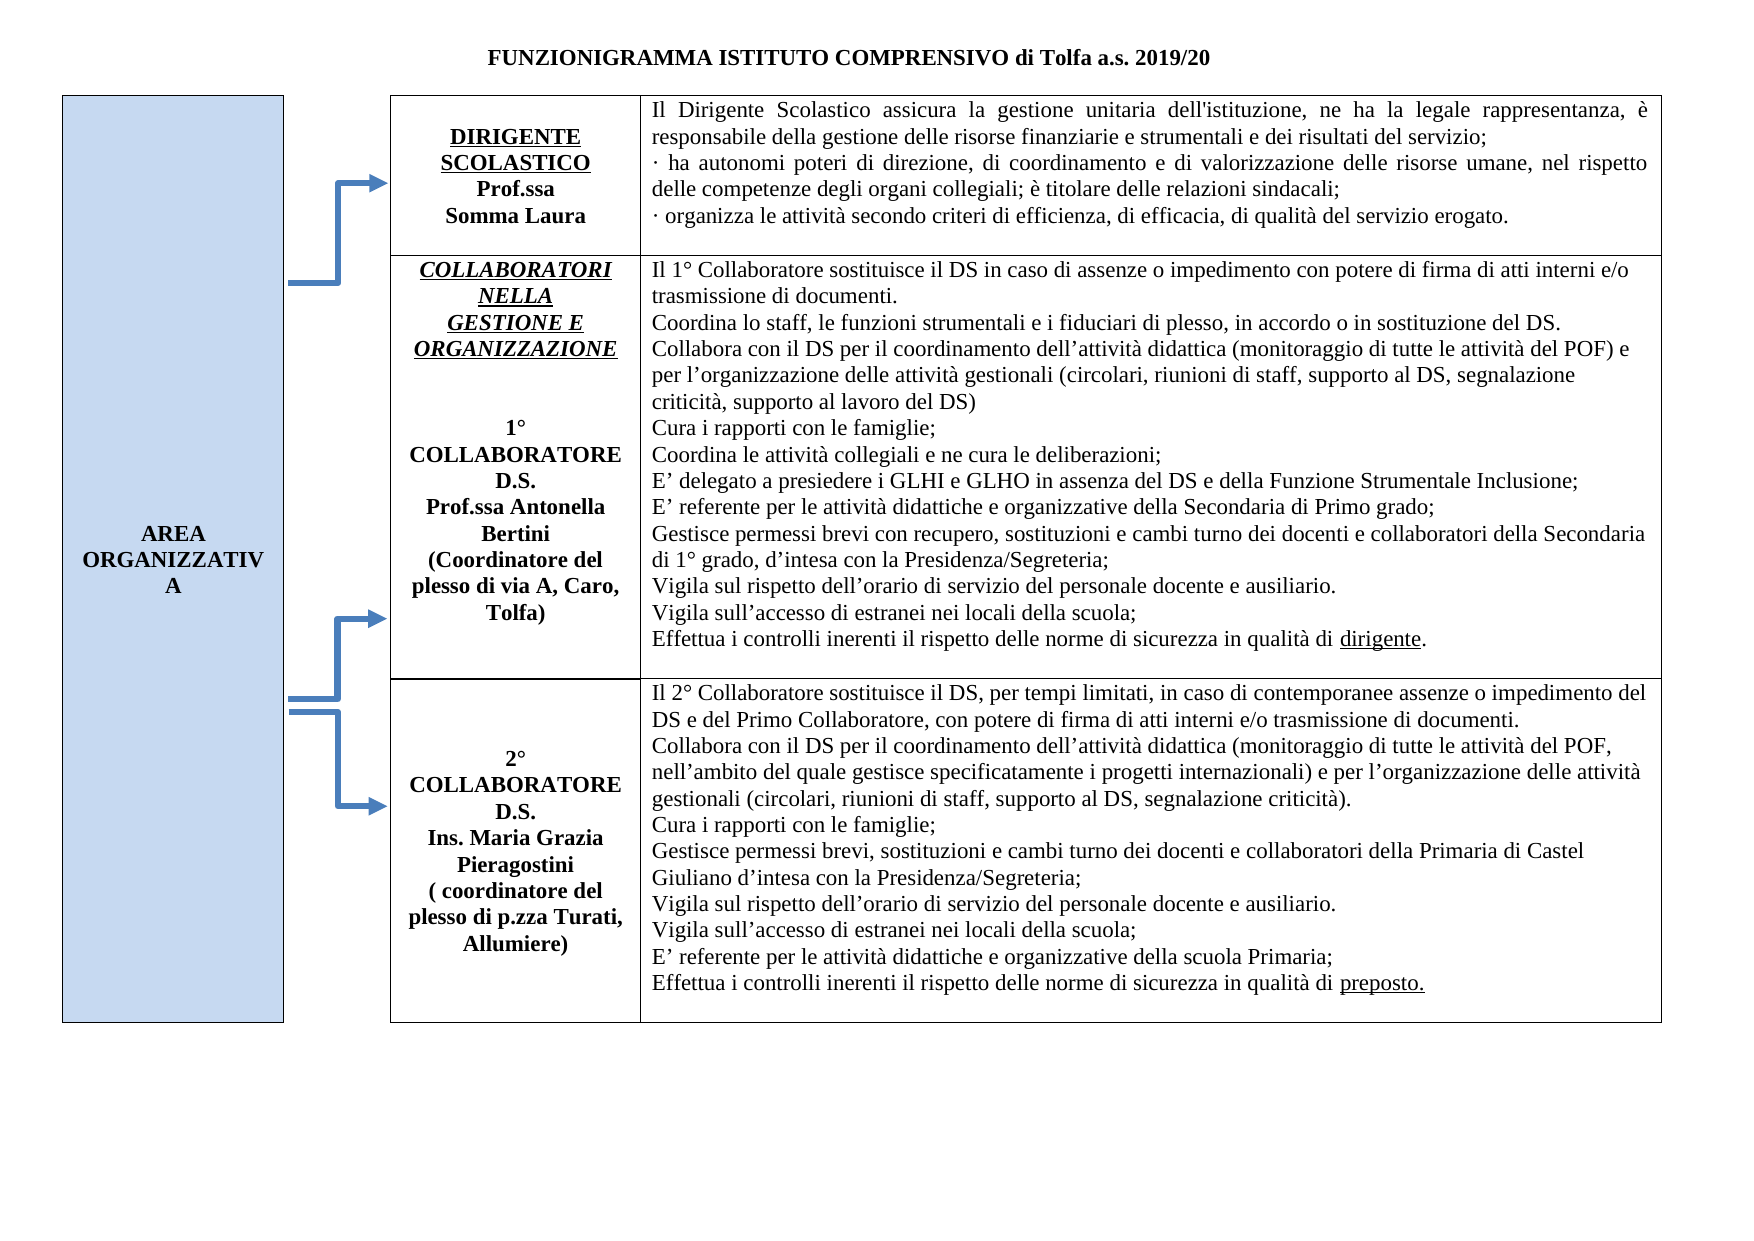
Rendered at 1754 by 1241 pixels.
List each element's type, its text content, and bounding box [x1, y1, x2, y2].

table_cell 2° COLLABORATORE D.S. Ins. Maria Grazia Pieragostini ( coordinatore del plesso di p.zza Turati, Allumiere) [391, 680, 640, 1022]
text FUNZIONIGRAMMA ISTITUTO COMPRENSIVO di Tolfa a.s. 2019/20 [74, 44, 1624, 71]
table_header [284, 95, 390, 254]
table_cell Il 1° Collaboratore sostituisce il DS in caso di assenze o impedimento con potere di firma di atti interni e/o trasmissione di documenti. Coordina lo staff, le funzioni strumentali e i fiduciari di plesso, in accordo o in sostituzione del DS. Collabora con il DS per il coordinamento dell’attività didattica (monitoraggio di tutte le attività del POF) e per l’organizzazione delle attività gestionali (circolari, riunioni di staff, supporto al DS, segnalazione criticità, supporto al lavoro del DS) Cura i rapporti con le famiglie; Coordina le attività collegiali e ne cura le deliberazioni; E’ delegato a presiedere i GLHI e GLHO in assenza del DS e della Funzione Strumentale Inclusione; E’ referente per le attività didattiche e organizzative della Secondaria di Primo grado; Gestisce permessi brevi con recupero, sostituzioni e cambi turno dei docenti e collaboratori della Secondaria di 1° grado, d’intesa con la Presidenza/Segreteria; Vigila sul rispetto dell’orario di servizio del personale docente e ausiliario. Vigila sull’accesso di estranei nei locali della scuola; Effettua i controlli inerenti il rispetto delle norme di sicurezza in qualità di dirigente. [641, 256, 1661, 678]
table_header Il Dirigente Scolastico assicura la gestione unitaria dell'istituzione, ne ha la legale rappresentanza, è responsabile della gestione delle risorse finanziarie e strumentali e dei risultati del servizio; · ha autonomi poteri di direzione, di coordinamento e di valorizzazione delle risorse umane, nel rispetto delle competenze degli organi collegiali; è titolare delle relazioni sindacali; · organizza le attività secondo criteri di efficienza, di efficacia, di qualità del servizio erogato. [641, 96, 1661, 254]
table_cell [284, 678, 390, 1022]
table_header DIRIGENTE SCOLASTICO Prof.ssa Somma Laura [391, 96, 640, 254]
table_cell [284, 318, 390, 678]
table_header AREA ORGANIZZATIVA [63, 96, 283, 1022]
table_cell Il 2° Collaboratore sostituisce il DS, per tempi limitati, in caso di contemporanee assenze o impedimento del DS e del Primo Collaboratore, con potere di firma di atti interni e/o trasmissione di documenti. Collabora con il DS per il coordinamento dell’attività didattica (monitoraggio di tutte le attività del POF, nell’ambito del quale gestisce specificatamente i progetti internazionali) e per l’organizzazione delle attività gestionali (circolari, riunioni di staff, supporto al DS, segnalazione criticità). Cura i rapporti con le famiglie; Gestisce permessi brevi, sostituzioni e cambi turno dei docenti e collaboratori della Primaria di Castel Giuliano d’intesa con la Presidenza/Segreteria; Vigila sul rispetto dell’orario di servizio del personale docente e ausiliario. Vigila sull’accesso di estranei nei locali della scuola; E’ referente per le attività didattiche e organizzative della scuola Primaria; Effettua i controlli inerenti il rispetto delle norme di sicurezza in qualità di preposto. [641, 679, 1661, 1022]
table_cell [284, 255, 390, 318]
table_cell COLLABORATORI NELLA GESTIONE E ORGANIZZAZIONE 1° COLLABORATORE D.S. Prof.ssa Antonella Bertini (Coordinatore del plesso di via A, Caro, Tolfa) [391, 256, 640, 678]
